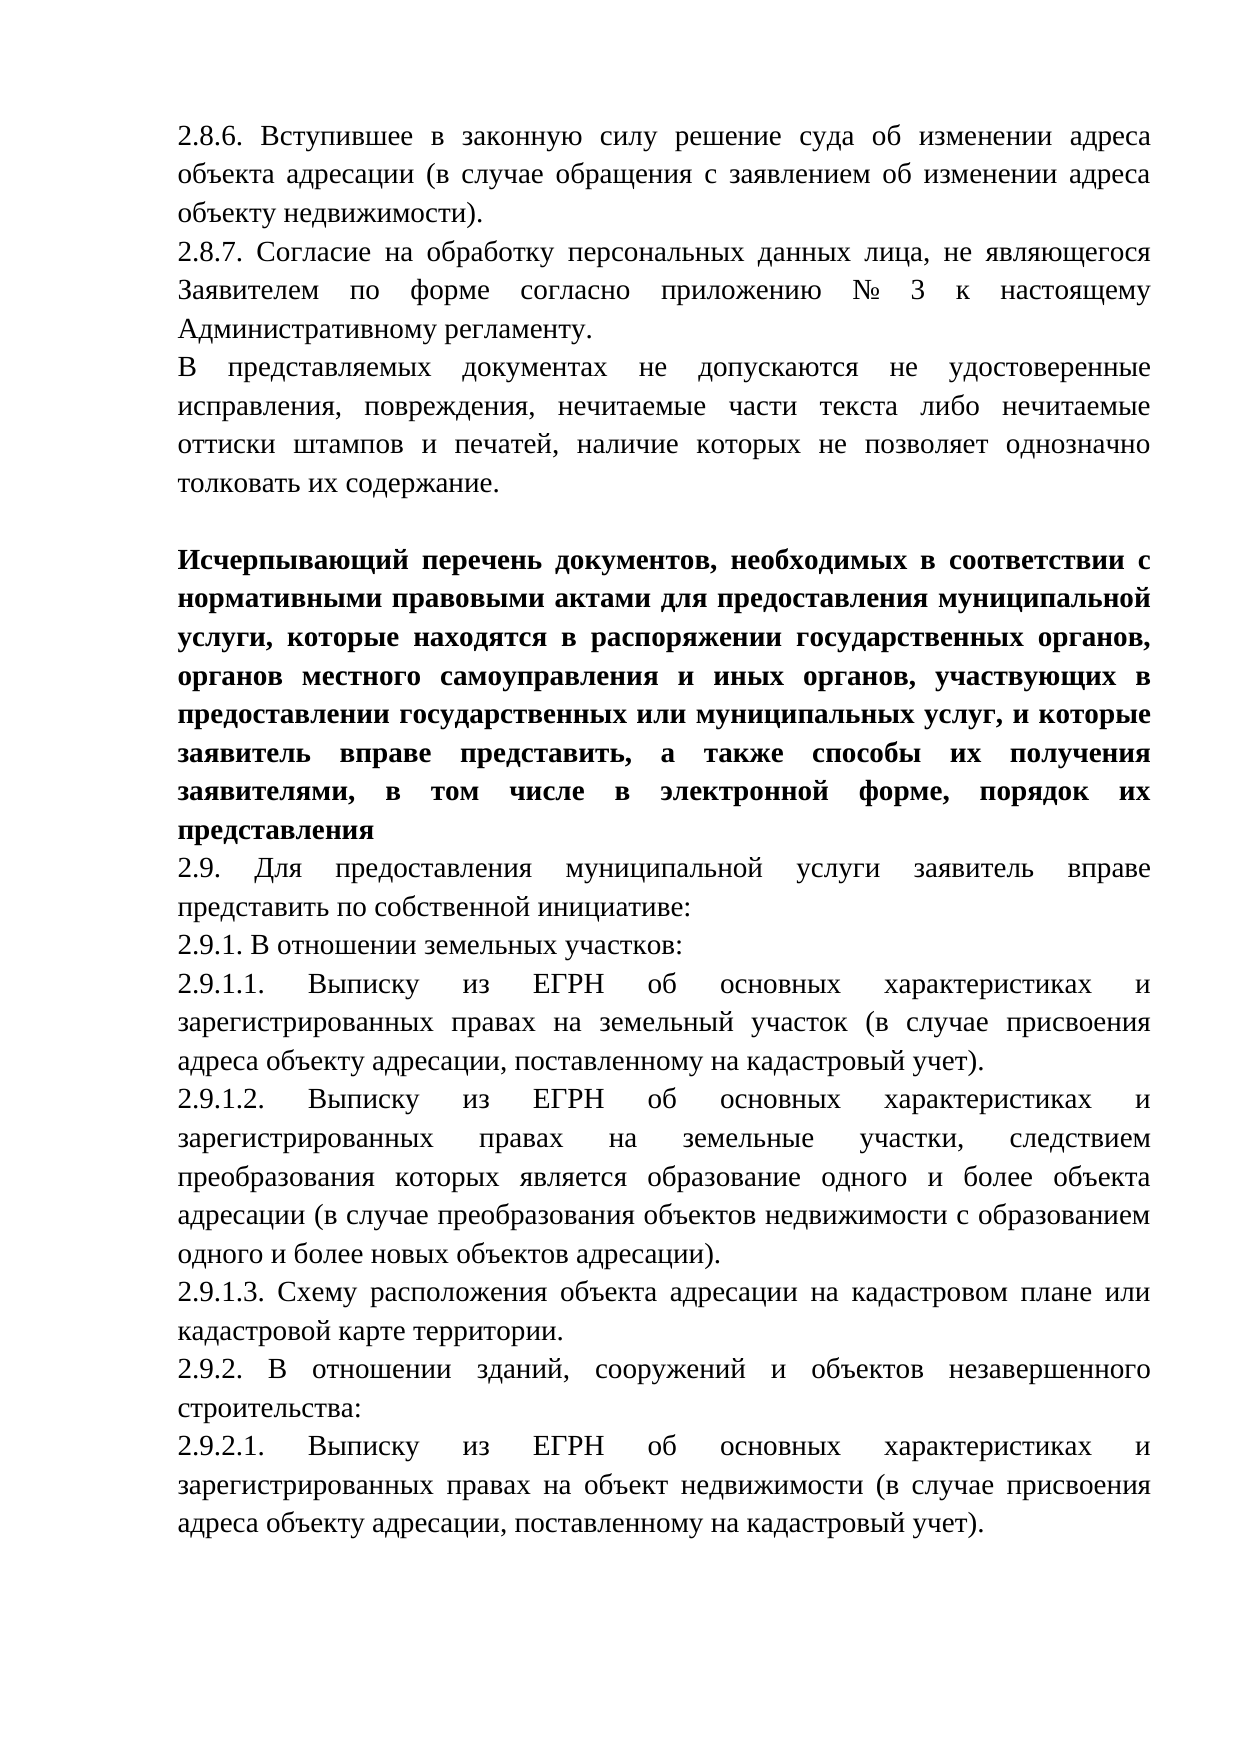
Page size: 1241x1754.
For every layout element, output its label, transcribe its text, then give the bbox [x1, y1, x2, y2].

text 2.9.2. В отношении зданий, сооружений и объектов незавершенного строительства: [177, 1351, 1152, 1423]
text 2.8.6. Вступившее в законную силу решение суда об изменении адреса объекта адресации (в случае обращения с заявлением об изменении адреса объекту недвижимости). [177, 118, 1152, 229]
text Исчерпывающий перечень документов, необходимых в соответствии с нормативными правовыми актами для предоставления муниципальной услуги, которые находятся в распоряжении государственных органов, органов местного самоуправления и иных органов, участвующих в предоставлении государственных или муниципальных услуг, и которые заявитель вправе представить, а также способы их получения заявителями, в том числе в электронной форме, порядок их представления [177, 542, 1152, 845]
text 2.9. Для предоставления муниципальной услуги заявитель вправе представить по собственной инициативе: [177, 850, 1152, 922]
text 2.9.2.1. Выписку из ЕГРН об основных характеристиках и зарегистрированных правах на объект недвижимости (в случае присвоения адреса объекту адресации, поставленному на кадастровый учет). [177, 1428, 1152, 1539]
text 2.8.7. Согласие на обработку персональных данных лица, не являющегося Заявителем по форме согласно приложению № 3 к настоящему Административному регламенту. [177, 234, 1152, 344]
text В представляемых документах не допускаются не удостоверенные исправления, повреждения, нечитаемые части текста либо нечитаемые оттиски штампов и печатей, наличие которых не позволяет однозначно толковать их содержание. [177, 349, 1152, 498]
text 2.9.1. В отношении земельных участков: [177, 927, 1152, 961]
text 2.9.1.1. Выписку из ЕГРН об основных характеристиках и зарегистрированных правах на земельный участок (в случае присвоения адреса объекту адресации, поставленному на кадастровый учет). [177, 966, 1152, 1077]
text 2.9.1.2. Выписку из ЕГРН об основных характеристиках и зарегистрированных правах на земельные участки, следствием преобразования которых является образование одного и более объекта адресации (в случае преобразования объектов недвижимости с образованием одного и более новых объектов адресации). [177, 1082, 1152, 1269]
text 2.9.1.3. Схему расположения объекта адресации на кадастровом плане или кадастровой карте территории. [177, 1274, 1152, 1346]
